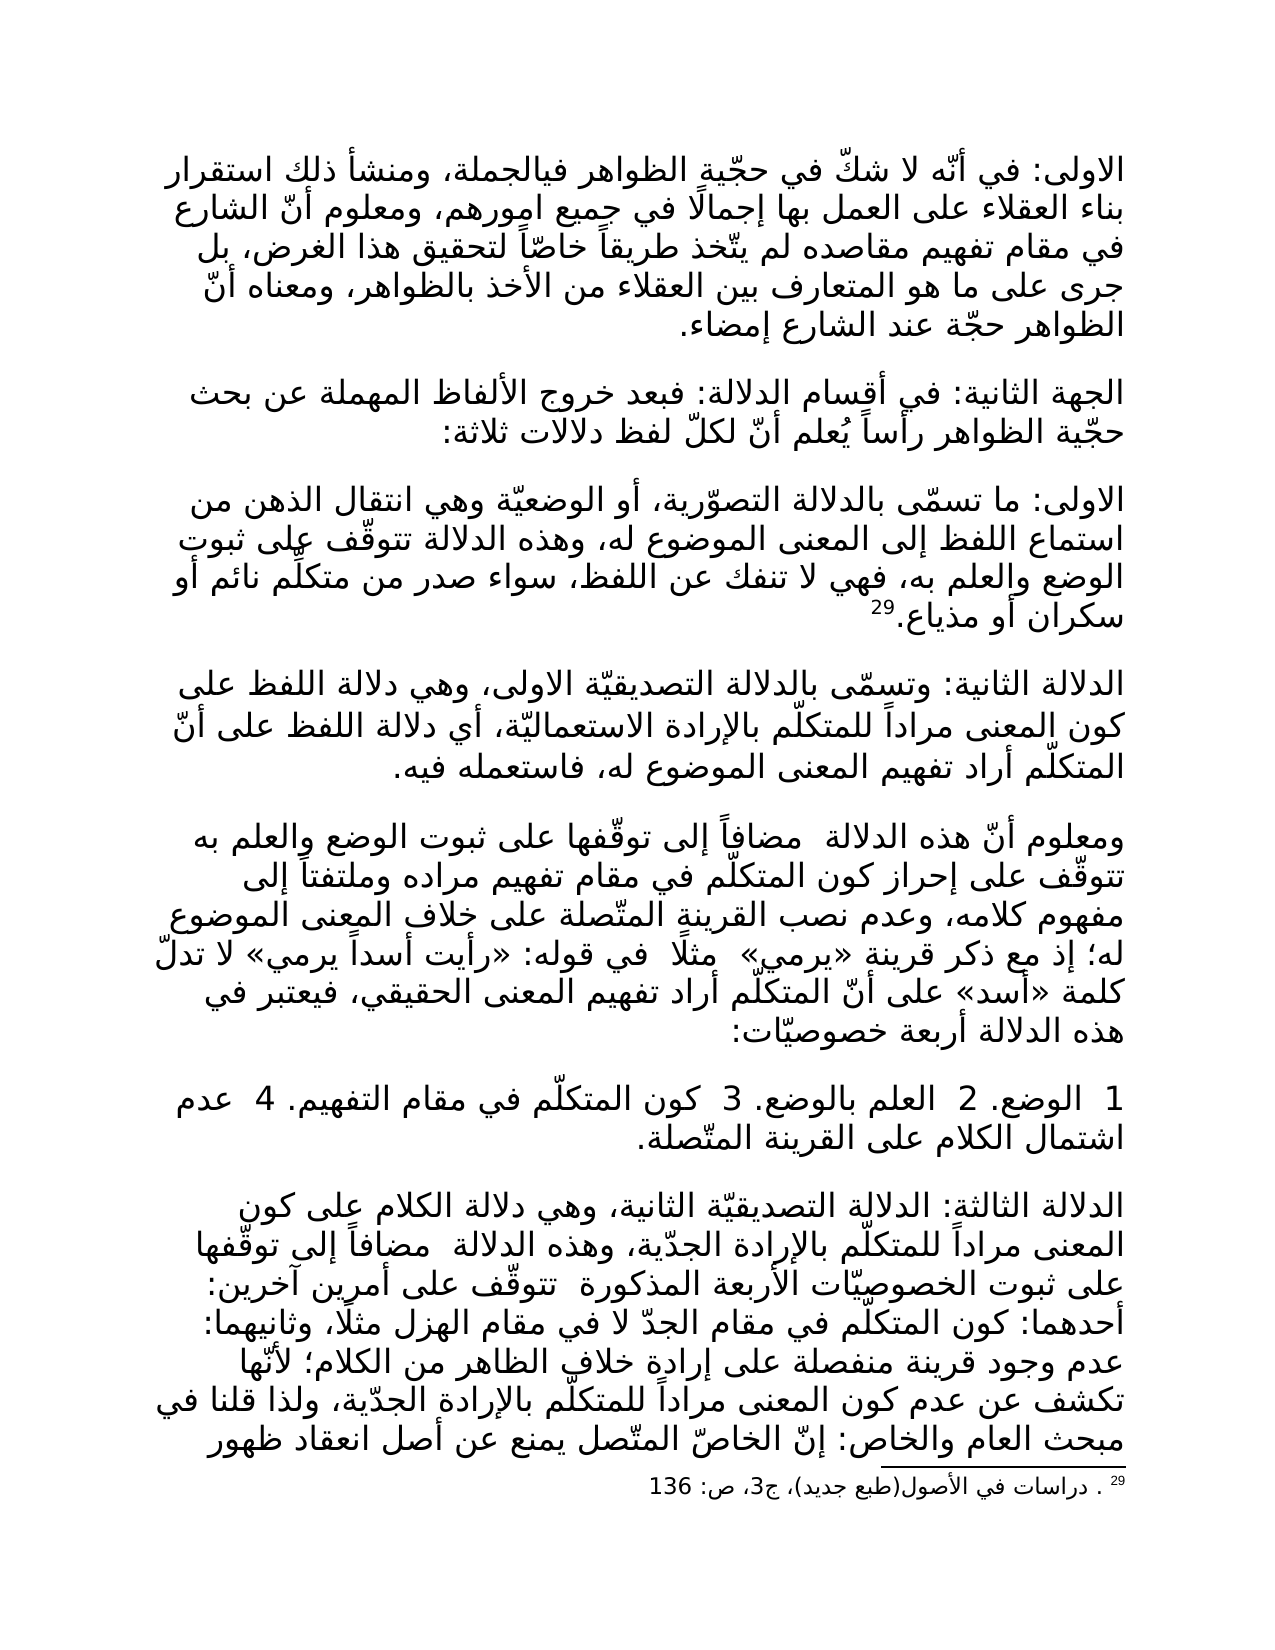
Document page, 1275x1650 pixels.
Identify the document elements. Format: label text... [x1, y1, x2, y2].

text ومعلوم أنّ هذه الدلالة مضافاً إلى توقّفها على ثبوت الوضع والعلم به تتوقّف على إحراز كون المتكلّم في مقام تفهيم مراده وملتفتاً إلى مفهوم كلامه، وعدم نصب القرينة المتّصلة على خلاف المعنى الموضوع له؛ إذ مع ذكر قرينة «يرمي» مثلًا في قوله: «رأيت أسداً يرمي» لا تدلّ كلمة «أسد» على أنّ المتكلّم أراد تفهيم المعنى الحقيقي، فيعتبر في هذه الدلالة أربعة خصوصيّات: [150, 817, 1125, 1051]
text 1 الوضع. 2 العلم بالوضع. 3 كون المتكلّم في مقام التفهيم. 4 عدم اشتمال الكلام على القرينة المتّصلة. [150, 1080, 1125, 1157]
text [150, 1187, 1125, 1459]
text الجهة الثانية: في أقسام الدلالة: فبعد خروج الألفاظ المهملة عن بحث حجّية الظواهر رأساً يُعلم أنّ لكلّ لفظ دلالات ثلاثة: [150, 373, 1125, 451]
text الدلالة الثانية: وتسمّى بالدلالة التصديقيّة الاولى، وهي دلالة اللفظ على كون المعنى مراداً للمتكلّم بالإرادة الاستعماليّة، أي دلالة اللفظ على أنّ المتكلّم أراد تفهيم المعنى الموضوع له، فاستعمله فيه. [150, 665, 1125, 786]
text الاولى: ما تسمّى بالدلالة التصوّرية، أو الوضعيّة وهي انتقال الذهن من استماع اللفظ إلى المعنى الموضوع له، وهذه الدلالة تتوقّف على ثبوت الوضع والعلم به، فهي لا تنفك عن اللفظ، سواء صدر من متكلِّم نائم أو سكران أو مذياع. [150, 480, 1125, 636]
text الاولى: في أنّه لا شكّ في حجّية الظواهر في‏الجملة، ومنشأ ذلك استقرار بناء العقلاء على العمل بها إجمالًا في جميع امورهم، ومعلوم أنّ الشارع في مقام تفهيم مقاصده لم يتّخذ طريقاً خاصّاً لتحقيق هذا الغرض، بل جرى على ما هو المتعارف بين العقلاء من الأخذ بالظواهر، ومعناه أنّ الظواهر حجّة عند الشارع إمضاء. [150, 150, 1125, 344]
